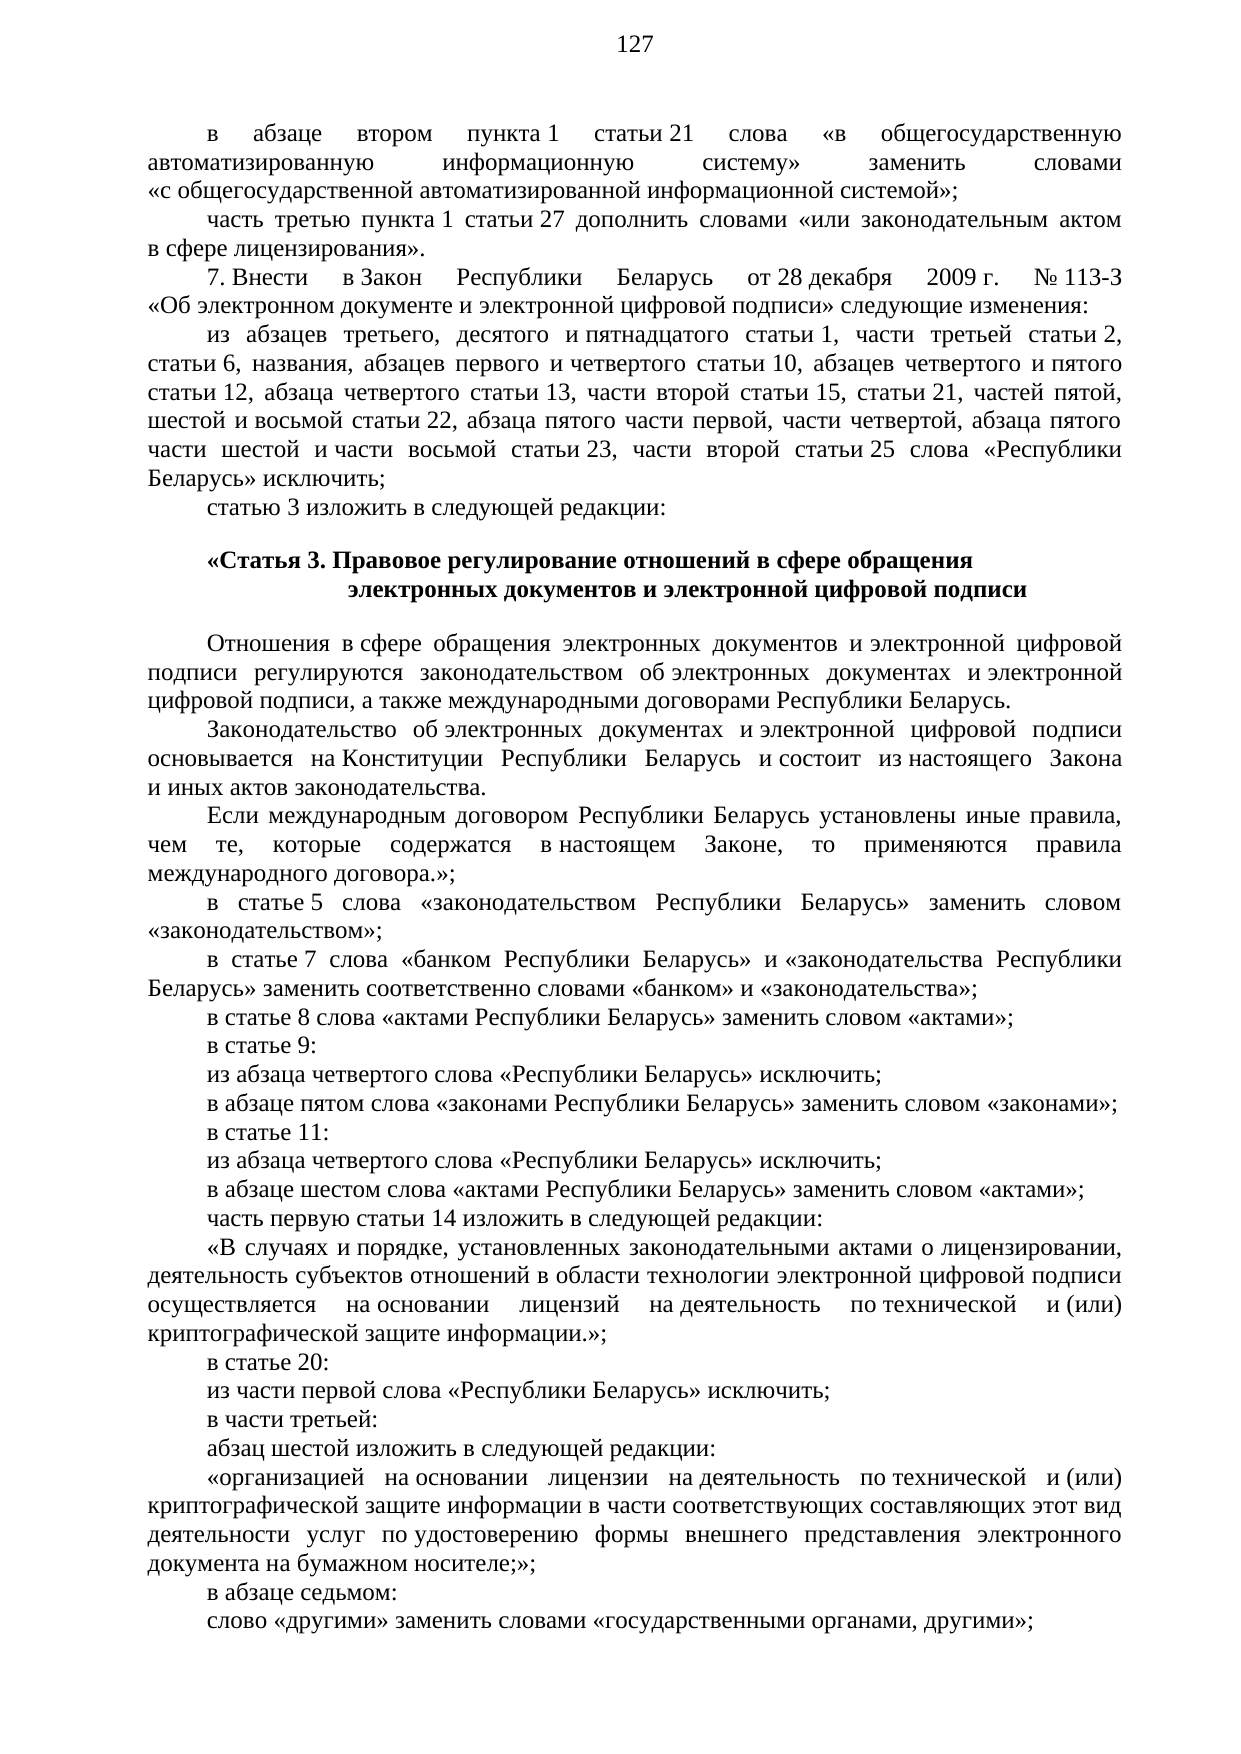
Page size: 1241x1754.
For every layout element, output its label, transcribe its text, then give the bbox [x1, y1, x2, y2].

text в статье 7 слова «банком Республики Беларусь» и «законодательства Республики Беларусь» заменить соответственно словами «банком» и «законодательства»; [147, 944, 1122, 1002]
text из абзаца четвертого слова «Республики Беларусь» исключить; [147, 1059, 1122, 1088]
text из абзацев третьего, десятого и пятнадцатого статьи 1, части третьей статьи 2, статьи 6, названия, абзацев первого и четвертого статьи 10, абзацев четвертого и пятого статьи 12, абзаца четвертого статьи 13, части второй статьи 15, статьи 21, частей пятой, шестой и восьмой статьи 22, абзаца пятого части первой, части четвертой, абзаца пятого части шестой и части восьмой статьи 23, части второй статьи 25 слова «Республики Беларусь» исключить; [147, 319, 1122, 492]
text 7. Внести в Закон Республики Беларусь от 28 декабря 2009 г. № 113-З «Об электронном документе и электронной цифровой подписи» следующие изменения: [147, 262, 1122, 319]
text в части третьей: [147, 1404, 1122, 1433]
text в абзаце втором пункта 1 статьи 21 слова «в общегосударственную автоматизированную информационную систему» заменить словами «с общегосударственной автоматизированной информационной системой»; [147, 118, 1122, 204]
text в статье 5 слова «законодательством Республики Беларусь» заменить словом «законодательством»; [147, 887, 1122, 944]
text «Статья 3. Правовое регулирование отношений в сфере обращения электронных документов и электронной цифровой подписи [207, 546, 1122, 603]
text в статье 8 слова «актами Республики Беларусь» заменить словом «актами»; [147, 1002, 1122, 1031]
text Отношения в сфере обращения электронных документов и электронной цифровой подписи регулируются законодательством об электронных документах и электронной цифровой подписи, а также международными договорами Республики Беларусь. [147, 628, 1122, 714]
text в абзаце пятом слова «законами Республики Беларусь» заменить словом «законами»; [147, 1088, 1122, 1117]
text в абзаце седьмом: [147, 1577, 1122, 1606]
text в статье 11: [147, 1117, 1122, 1146]
text Если международным договором Республики Беларусь установлены иные правила, чем те, которые содержатся в настоящем Законе, то применяются правила международного договора.»; [147, 801, 1122, 887]
text Законодательство об электронных документах и электронной цифровой подписи основывается на Конституции Республики Беларусь и состоит из настоящего Закона и иных актов законодательства. [147, 714, 1122, 801]
text «организацией на основании лицензии на деятельность по технической и (или) криптографической защите информации в части соответствующих составляющих этот вид деятельности услуг по удостоверению формы внешнего представления электронного документа на бумажном носителе;»; [147, 1462, 1122, 1577]
text в статье 9: [147, 1031, 1122, 1059]
text из абзаца четвертого слова «Республики Беларусь» исключить; [147, 1146, 1122, 1174]
text часть первую статьи 14 изложить в следующей редакции: [147, 1203, 1122, 1232]
text статью 3 изложить в следующей редакции: [147, 492, 1122, 521]
text слово «другими» заменить словами «государственными органами, другими»; [147, 1606, 1122, 1634]
text абзац шестой изложить в следующей редакции: [147, 1433, 1122, 1462]
text часть третью пункта 1 статьи 27 дополнить словами «или законодательным актом в сфере лицензирования». [147, 204, 1122, 262]
text в статье 20: [147, 1347, 1122, 1376]
text в абзаце шестом слова «актами Республики Беларусь» заменить словом «актами»; [147, 1174, 1122, 1203]
text «В случаях и порядке, установленных законодательными актами о лицензировании, деятельность субъектов отношений в области технологии электронной цифровой подписи осуществляется на основании лицензий на деятельность по технической и (или) криптографической защите информации.»; [147, 1232, 1122, 1347]
text из части первой слова «Республики Беларусь» исключить; [147, 1376, 1122, 1404]
